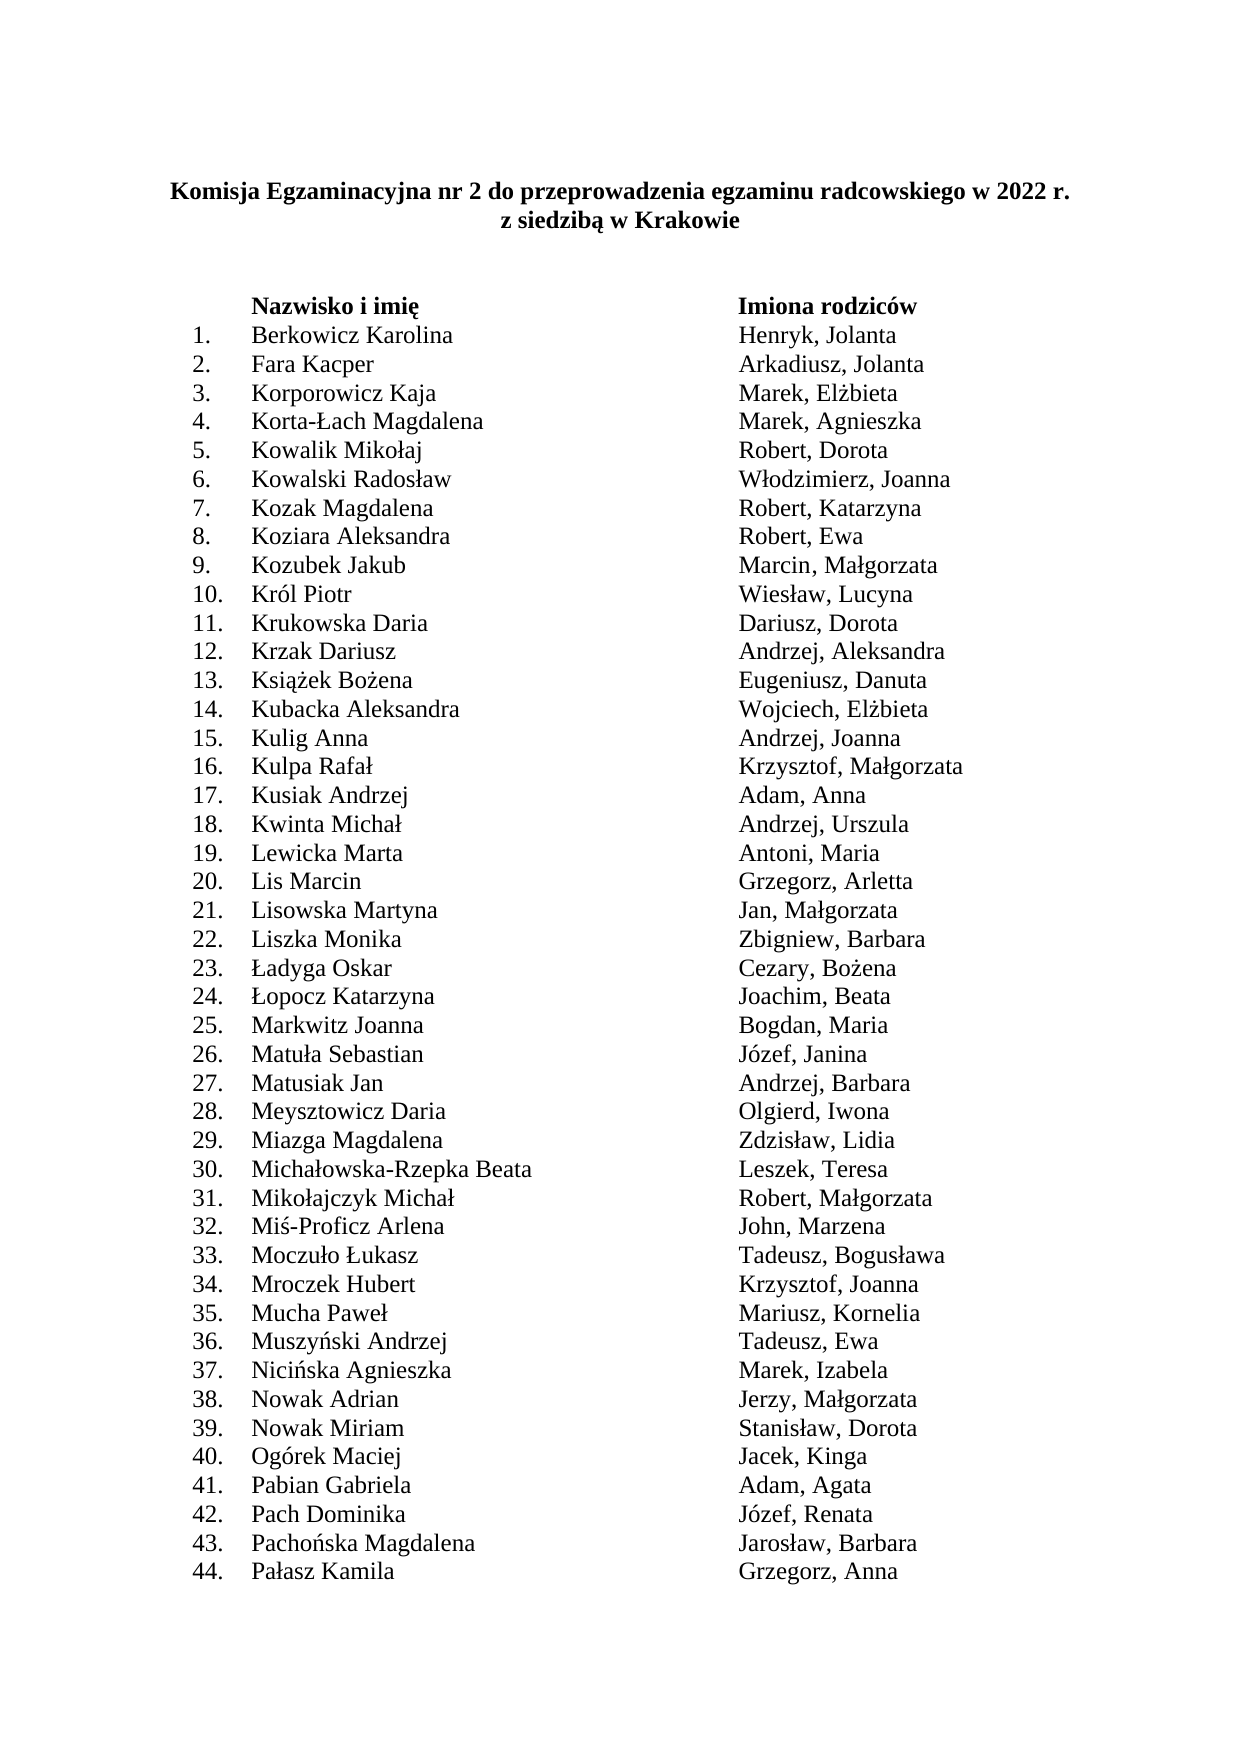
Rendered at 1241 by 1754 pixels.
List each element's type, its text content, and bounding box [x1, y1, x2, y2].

list Korta-Łach Magdalena Marek, Agnieszka [192, 406, 1093, 435]
list Pachońska Magdalena Jarosław, Barbara [192, 1528, 1093, 1556]
list Kozubek Jakub Marcin , Małgorzata [192, 550, 1093, 579]
list Pach Dominika Józef, Renata [192, 1499, 1093, 1528]
list Liszka Monika Zbigniew, Barbara [192, 924, 1093, 953]
list Koziara Aleksandra Robert, Ewa [192, 521, 1093, 550]
list Kowalski Radosław Włodzimierz, Joanna [192, 464, 1093, 493]
list Kulpa Rafał Krzysztof, Małgorzata [192, 751, 1093, 780]
list Kubacka Aleksandra Wojciech, Elżbieta [192, 694, 1093, 723]
list Michałowska-Rzepka Beata Leszek, Teresa [192, 1154, 1093, 1183]
list Miś-Proficz Arlena John, Marzena [192, 1211, 1093, 1240]
list Mroczek Hubert Krzysztof, Joanna [192, 1269, 1093, 1298]
list Lis Marcin Grzegorz, Arletta [192, 866, 1093, 895]
list Książek Bożena Eugeniusz, Danuta [192, 665, 1093, 694]
list Muszyński Andrzej Tadeusz, Ewa [192, 1326, 1093, 1355]
list Lewicka Marta Antoni, Maria [192, 838, 1093, 866]
list Nicińska Agnieszka Marek, Izabela [192, 1355, 1093, 1384]
list Pałasz Kamila Grzegorz, Anna [192, 1556, 1093, 1585]
list Miazga Magdalena Zdzisław, Lidia [192, 1125, 1093, 1154]
list Nowak Miriam Stanisław, Dorota [192, 1413, 1093, 1441]
list Pabian Gabriela Adam, Agata [192, 1470, 1093, 1499]
list Ładyga Oskar Cezary, Bożena [192, 953, 1093, 981]
list Fara Kacper Arkadiusz, Jolanta [192, 349, 1093, 378]
list Nowak Adrian Jerzy, Małgorzata [192, 1384, 1093, 1413]
list Ogórek Maciej Jacek, Kinga [192, 1441, 1093, 1470]
list Berkowicz Karolina Henryk, Jolanta [192, 320, 1093, 349]
list Kusiak Andrzej Adam, Anna [192, 780, 1093, 809]
list Król Piotr Wiesław, Lucyna [192, 579, 1093, 608]
list Matusiak Jan Andrzej, Barbara [192, 1068, 1093, 1096]
text Komisja Egzaminacyjna nr 2 do przeprowadzenia egzaminu radcowskiego w 2022 r. [148, 176, 1093, 205]
list Meysztowicz Daria Olgierd, Iwona [192, 1096, 1093, 1125]
list Mucha Paweł Mariusz, Kornelia [192, 1298, 1093, 1326]
list Kowalik Mikołaj Robert, Dorota [192, 435, 1093, 464]
list Kulig Anna Andrzej, Joanna [192, 723, 1093, 751]
list Korporowicz Kaja Marek, Elżbieta [192, 378, 1093, 406]
list Krukowska Daria Dariusz, Dorota [192, 608, 1093, 636]
text Nazwisko i imię Imiona rodziców [148, 291, 1093, 320]
list Kwinta Michał Andrzej, Urszula [192, 809, 1093, 838]
list Łopocz Katarzyna Joachim, Beata [192, 981, 1093, 1010]
list Krzak Dariusz Andrzej, Aleksandra [192, 636, 1093, 665]
list Kozak Magdalena Robert, Katarzyna [192, 493, 1093, 521]
list Matuła Sebastian Józef, Janina [192, 1039, 1093, 1068]
list Mikołajczyk Michał Robert, Małgorzata [192, 1183, 1093, 1211]
list Moczuło Łukasz Tadeusz, Bogusława [192, 1240, 1093, 1269]
text z siedzibą w Krakowie [148, 205, 1093, 234]
list Markwitz Joanna Bogdan, Maria [192, 1010, 1093, 1039]
list Lisowska Martyna Jan, Małgorzata [192, 895, 1093, 924]
